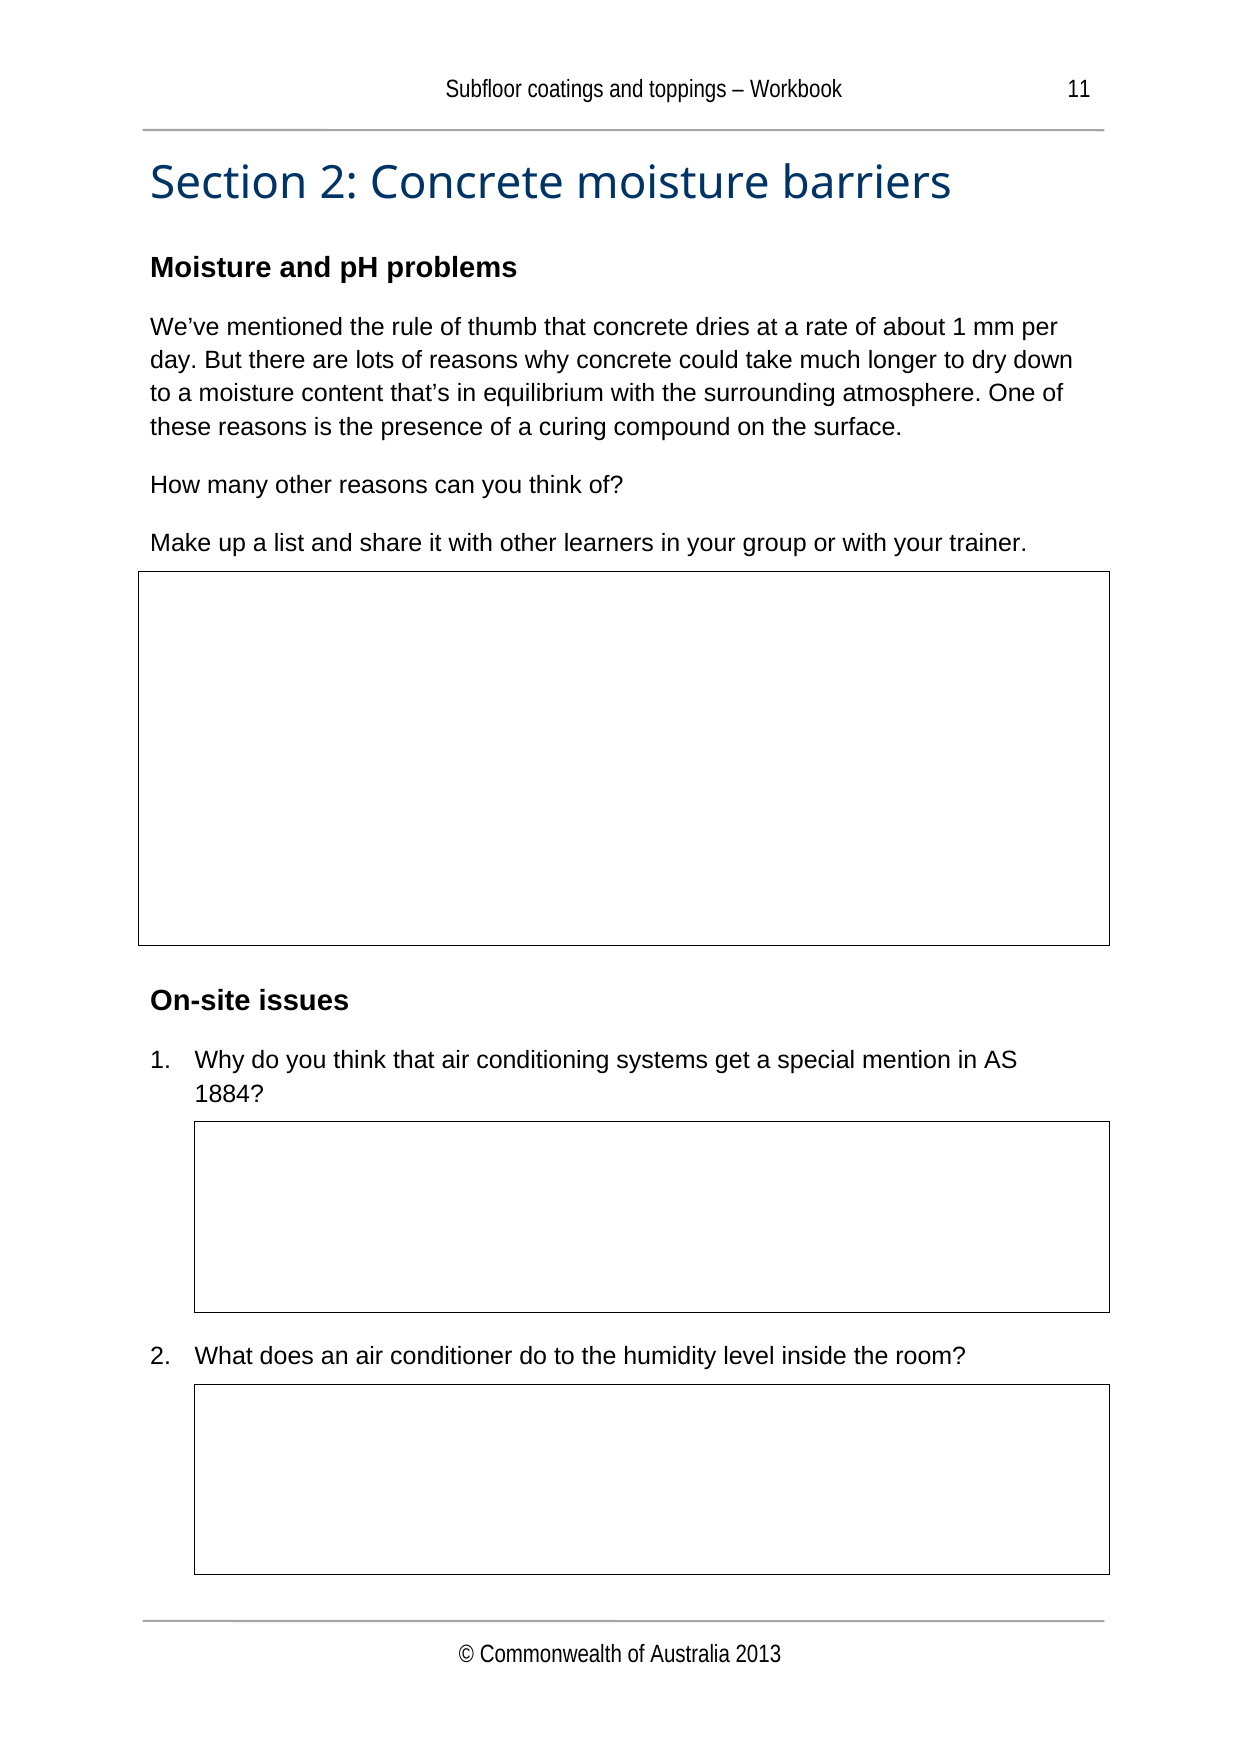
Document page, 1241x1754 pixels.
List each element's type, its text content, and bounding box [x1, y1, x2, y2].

subtitle Section 2: Concrete moisture barriers [150, 150, 1124, 212]
subtitle Moisture and pH problems [150, 250, 1090, 283]
text We’ve mentioned the rule of thumb that concrete dries at a rate of about 1 mm per day. But there are lots of reasons why concrete could take much longer to dry down to a moisture content that’s in equilibrium with the surrounding atmosphere. One of these reasons is the presence of a curing compound on the surface. [150, 308, 1090, 442]
subtitle On-site issues [150, 983, 1090, 1017]
table_header [195, 1385, 1109, 1574]
table_header [139, 572, 1109, 945]
text How many other reasons can you think of? [150, 467, 1090, 500]
list Why do you think that air conditioning systems get a special mention in AS 1884? [150, 1042, 1090, 1109]
text Make up a list and share it with other learners in your group or with your trainer. [150, 525, 1090, 558]
table_header [195, 1122, 1109, 1312]
list What does an air conditioner do to the humidity level inside the room? [150, 1338, 1090, 1371]
